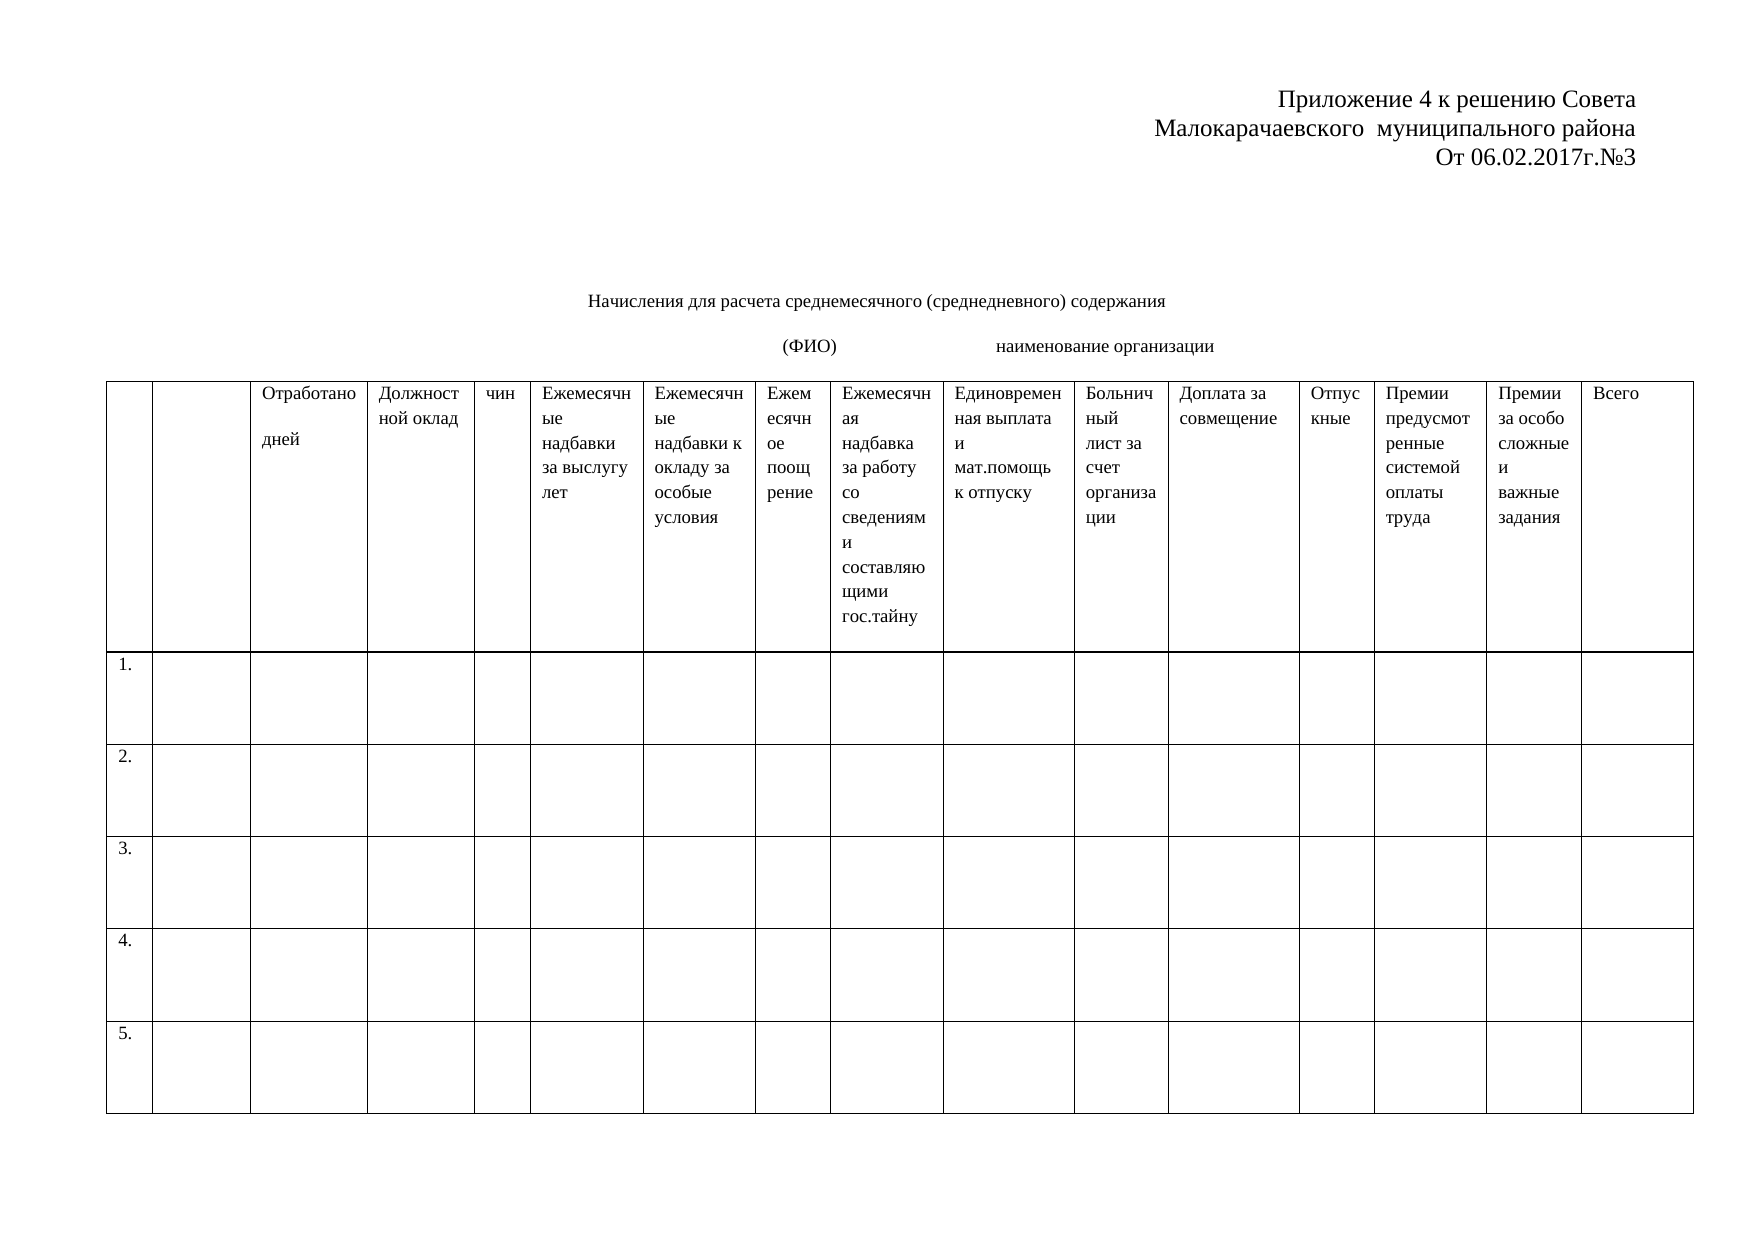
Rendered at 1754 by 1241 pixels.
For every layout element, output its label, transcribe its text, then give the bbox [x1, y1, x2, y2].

table_cell [1075, 1022, 1168, 1113]
table_cell [1169, 1022, 1299, 1113]
table_cell [944, 1022, 1074, 1113]
table_cell [153, 837, 250, 928]
text Приложение 4 к решению Совета [118, 56, 1636, 113]
table_cell [153, 929, 250, 1021]
table_cell [1582, 929, 1693, 1021]
table_cell [944, 653, 1074, 744]
table_cell [368, 929, 474, 1021]
table_cell [644, 929, 755, 1021]
table_cell [756, 837, 830, 928]
table_cell 1. [107, 653, 152, 744]
table_cell [756, 653, 830, 744]
table_cell [1375, 653, 1486, 744]
table_cell [831, 653, 943, 744]
table_cell [1487, 653, 1581, 744]
table_cell [1375, 929, 1486, 1021]
table_cell [251, 1022, 367, 1113]
text Начисления для расчета среднемесячного (среднедневного) содержания [118, 290, 1636, 311]
table_cell [944, 745, 1074, 836]
table_header Единовременная выплата и мат.помощь к отпуску [944, 382, 1074, 651]
table_cell [644, 837, 755, 928]
table_header Отпускные [1300, 382, 1374, 651]
table_cell [1375, 837, 1486, 928]
text (ФИО) наименование организации [118, 335, 1636, 357]
table_cell [1169, 837, 1299, 928]
table_cell [1075, 929, 1168, 1021]
table_cell [531, 653, 643, 744]
text От 06.02.2017г.№3 [118, 142, 1636, 171]
table_cell [1487, 837, 1581, 928]
table_cell [1169, 929, 1299, 1021]
table_cell [475, 837, 530, 928]
table_header Должностной оклад [368, 382, 474, 651]
table_cell 2. [107, 745, 152, 836]
table_cell [153, 745, 250, 836]
table_cell [831, 1022, 943, 1113]
table_cell [1582, 1022, 1693, 1113]
table_cell [368, 745, 474, 836]
table_cell [644, 1022, 755, 1113]
table_cell [756, 745, 830, 836]
table_cell [1169, 745, 1299, 836]
table_cell [475, 1022, 530, 1113]
table_cell [1582, 745, 1693, 836]
table_header Ежемесячное поощрение [756, 382, 830, 651]
table_cell [1300, 745, 1374, 836]
table_cell [944, 837, 1074, 928]
table_header Ежемесячная надбавка за работу со сведениями составляющими гос.тайну [831, 382, 943, 651]
table_header Больничный лист за счет организации [1075, 382, 1168, 651]
table_cell [251, 837, 367, 928]
table_cell [531, 745, 643, 836]
table_cell [644, 745, 755, 836]
table_cell 4. [107, 929, 152, 1021]
table_cell [153, 1022, 250, 1113]
table_cell [1300, 1022, 1374, 1113]
table_cell [531, 837, 643, 928]
table_header Ежемесячные надбавки за выслугу лет [531, 382, 643, 651]
table_cell [475, 745, 530, 836]
table_cell 3. [107, 837, 152, 928]
table_cell [1582, 837, 1693, 928]
table_cell [1300, 929, 1374, 1021]
table_cell [531, 929, 643, 1021]
table_cell [644, 653, 755, 744]
table_header Премии предусмотренные системой оплаты труда [1375, 382, 1486, 651]
table_cell [1075, 653, 1168, 744]
table_header Доплата за совмещение [1169, 382, 1299, 651]
table_cell [1075, 745, 1168, 836]
table_cell [756, 1022, 830, 1113]
table_cell [1487, 745, 1581, 836]
table_cell [251, 745, 367, 836]
table_header [153, 382, 250, 651]
table_cell [1300, 653, 1374, 744]
table_cell [251, 653, 367, 744]
table_cell [1075, 837, 1168, 928]
table_cell [251, 929, 367, 1021]
table_header Всего [1582, 382, 1693, 651]
table_cell 5. [107, 1022, 152, 1113]
table_cell [1487, 1022, 1581, 1113]
table_cell [368, 1022, 474, 1113]
table_header Отработано дней [251, 382, 367, 651]
table_cell [756, 929, 830, 1021]
table_cell [1169, 653, 1299, 744]
table_header [107, 382, 152, 651]
table_header Ежемесячные надбавки к окладу за особые условия [644, 382, 755, 651]
table_cell [531, 1022, 643, 1113]
table_cell [475, 653, 530, 744]
table_cell [1300, 837, 1374, 928]
table_cell [1375, 1022, 1486, 1113]
table_cell [831, 837, 943, 928]
table_cell [1487, 929, 1581, 1021]
table_cell [831, 745, 943, 836]
table_cell [1375, 745, 1486, 836]
table_cell [475, 929, 530, 1021]
table_cell [944, 929, 1074, 1021]
text Малокарачаевского муниципального района [118, 113, 1636, 142]
table_cell [368, 653, 474, 744]
table_cell [831, 929, 943, 1021]
table_cell [153, 653, 250, 744]
table_header чин [475, 382, 530, 651]
table_cell [1582, 653, 1693, 744]
table_header Премии за особо сложные и важные задания [1487, 382, 1581, 651]
table_cell [368, 837, 474, 928]
